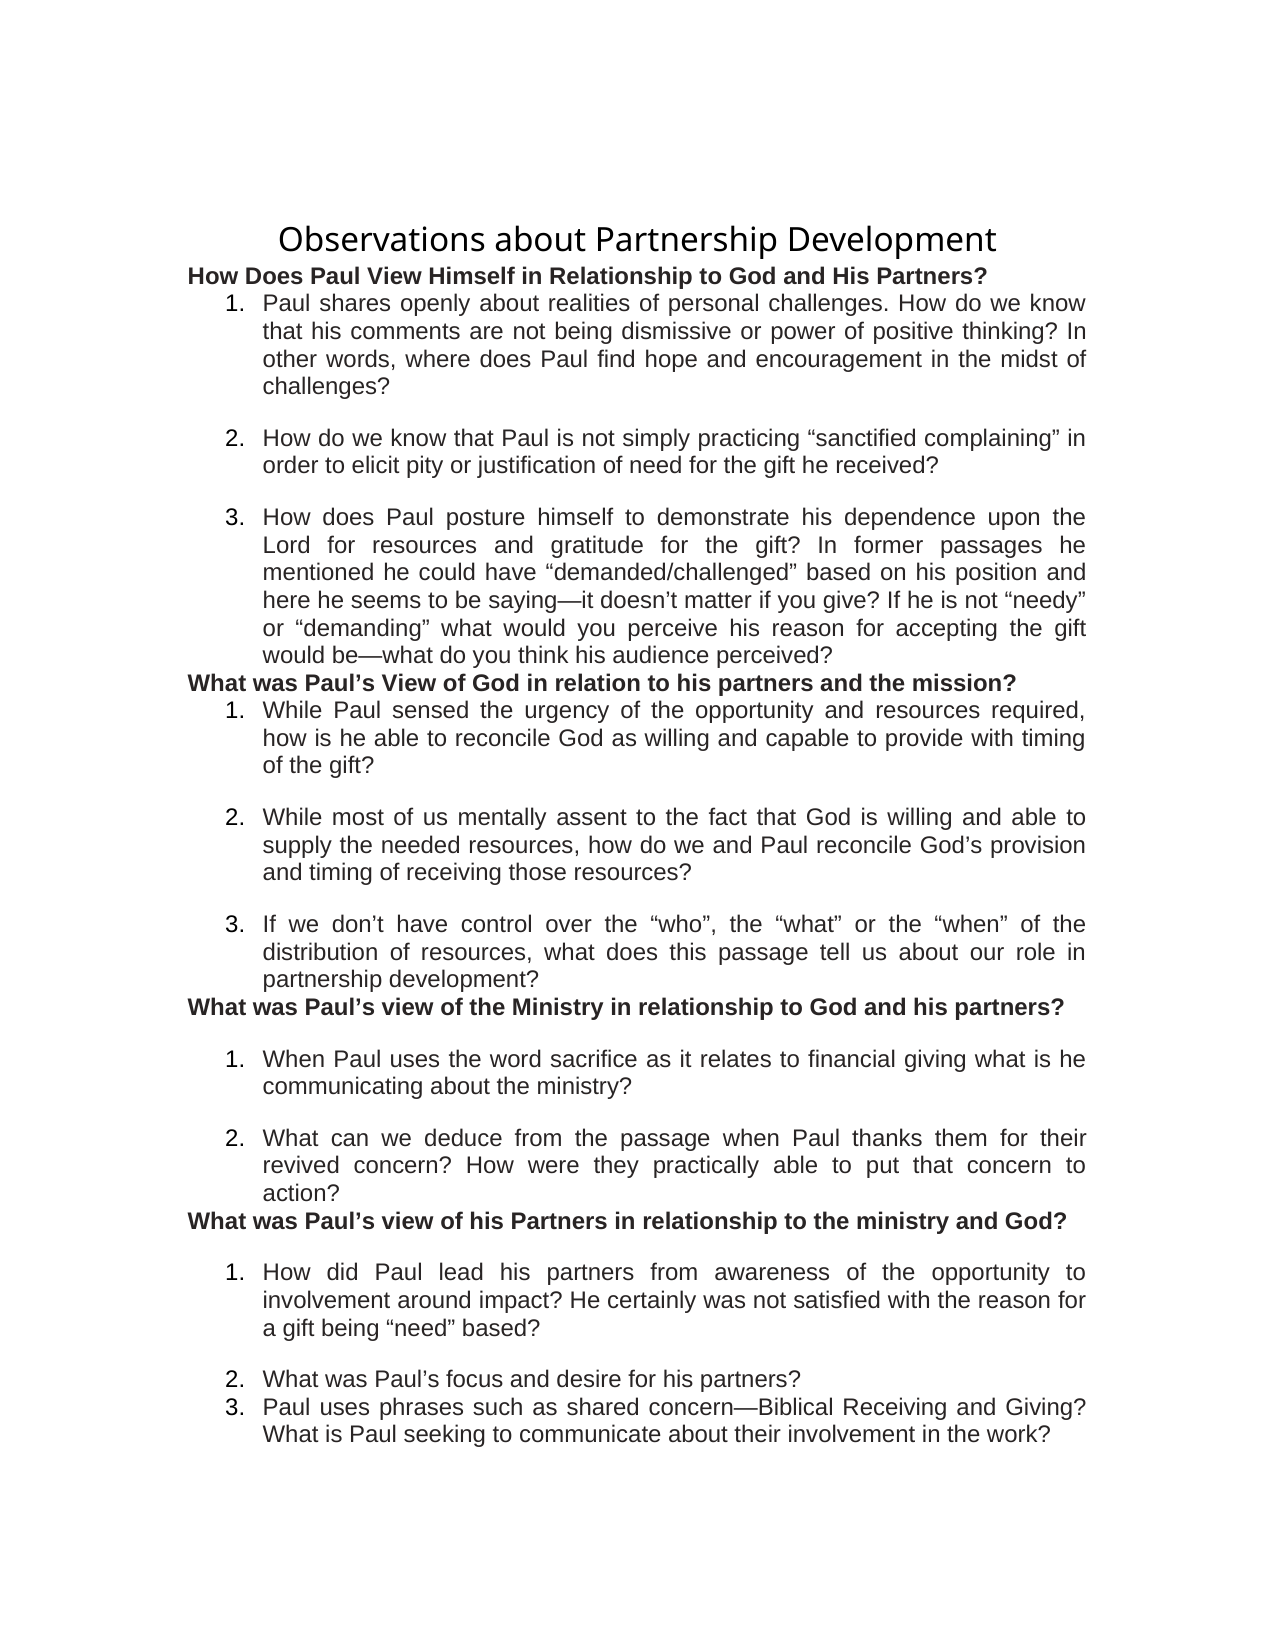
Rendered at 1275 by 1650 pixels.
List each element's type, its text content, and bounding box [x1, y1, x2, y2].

text What was Paul’s view of the Ministry in relationship to God and his partners? [187, 993, 1087, 1020]
list How did Paul lead his partners from awareness of the opportunity to involvement around impact? He certainly was not satisfied with the reason for a gift being “need” based? [225, 1258, 1087, 1341]
text What was Paul’s View of God in relation to his partners and the mission? [187, 669, 1087, 696]
text Observations about Partnership Development [187, 216, 1087, 262]
text How Does Paul View Himself in Relationship to God and His Partners? [187, 262, 1087, 289]
list How do we know that Paul is not simply practicing “sanctified complaining” in order to elicit pity or justification of need for the gift he received? [225, 424, 1087, 479]
list While most of us mentally assent to the fact that God is willing and able to supply the needed resources, how do we and Paul reconcile God’s provision and timing of receiving those resources? [225, 803, 1087, 886]
list What can we deduce from the passage when Paul thanks them for their revived concern? How were they practically able to put that concern to action? [225, 1124, 1087, 1207]
list Paul uses phrases such as shared concern—Biblical Receiving and Giving? What is Paul seeking to communicate about their involvement in the work? [225, 1393, 1087, 1448]
list What was Paul’s focus and desire for his partners? [225, 1365, 1087, 1393]
list While Paul sensed the urgency of the opportunity and resources required, how is he able to reconcile God as willing and capable to provide with timing of the gift? [225, 696, 1087, 779]
list If we don’t have control over the “who”, the “what” or the “when” of the distribution of resources, what does this passage tell us about our role in partnership development? [225, 910, 1087, 993]
list When Paul uses the word sacrifice as it relates to financial giving what is he communicating about the ministry? [225, 1044, 1087, 1100]
list Paul shares openly about realities of personal challenges. How do we know that his comments are not being dismissive or power of positive thinking? In other words, where does Paul find hope and encouragement in the midst of challenges? [225, 289, 1087, 400]
text What was Paul’s view of his Partners in relationship to the ministry and God? [187, 1207, 1087, 1234]
list How does Paul posture himself to demonstrate his dependence upon the Lord for resources and gratitude for the gift? In former passages he mentioned he could have “demanded/challenged” based on his position and here he seems to be saying—it doesn’t matter if you give? If he is not “needy” or “demanding” what would you perceive his reason for accepting the gift would be—what do you think his audience perceived? [225, 503, 1087, 669]
